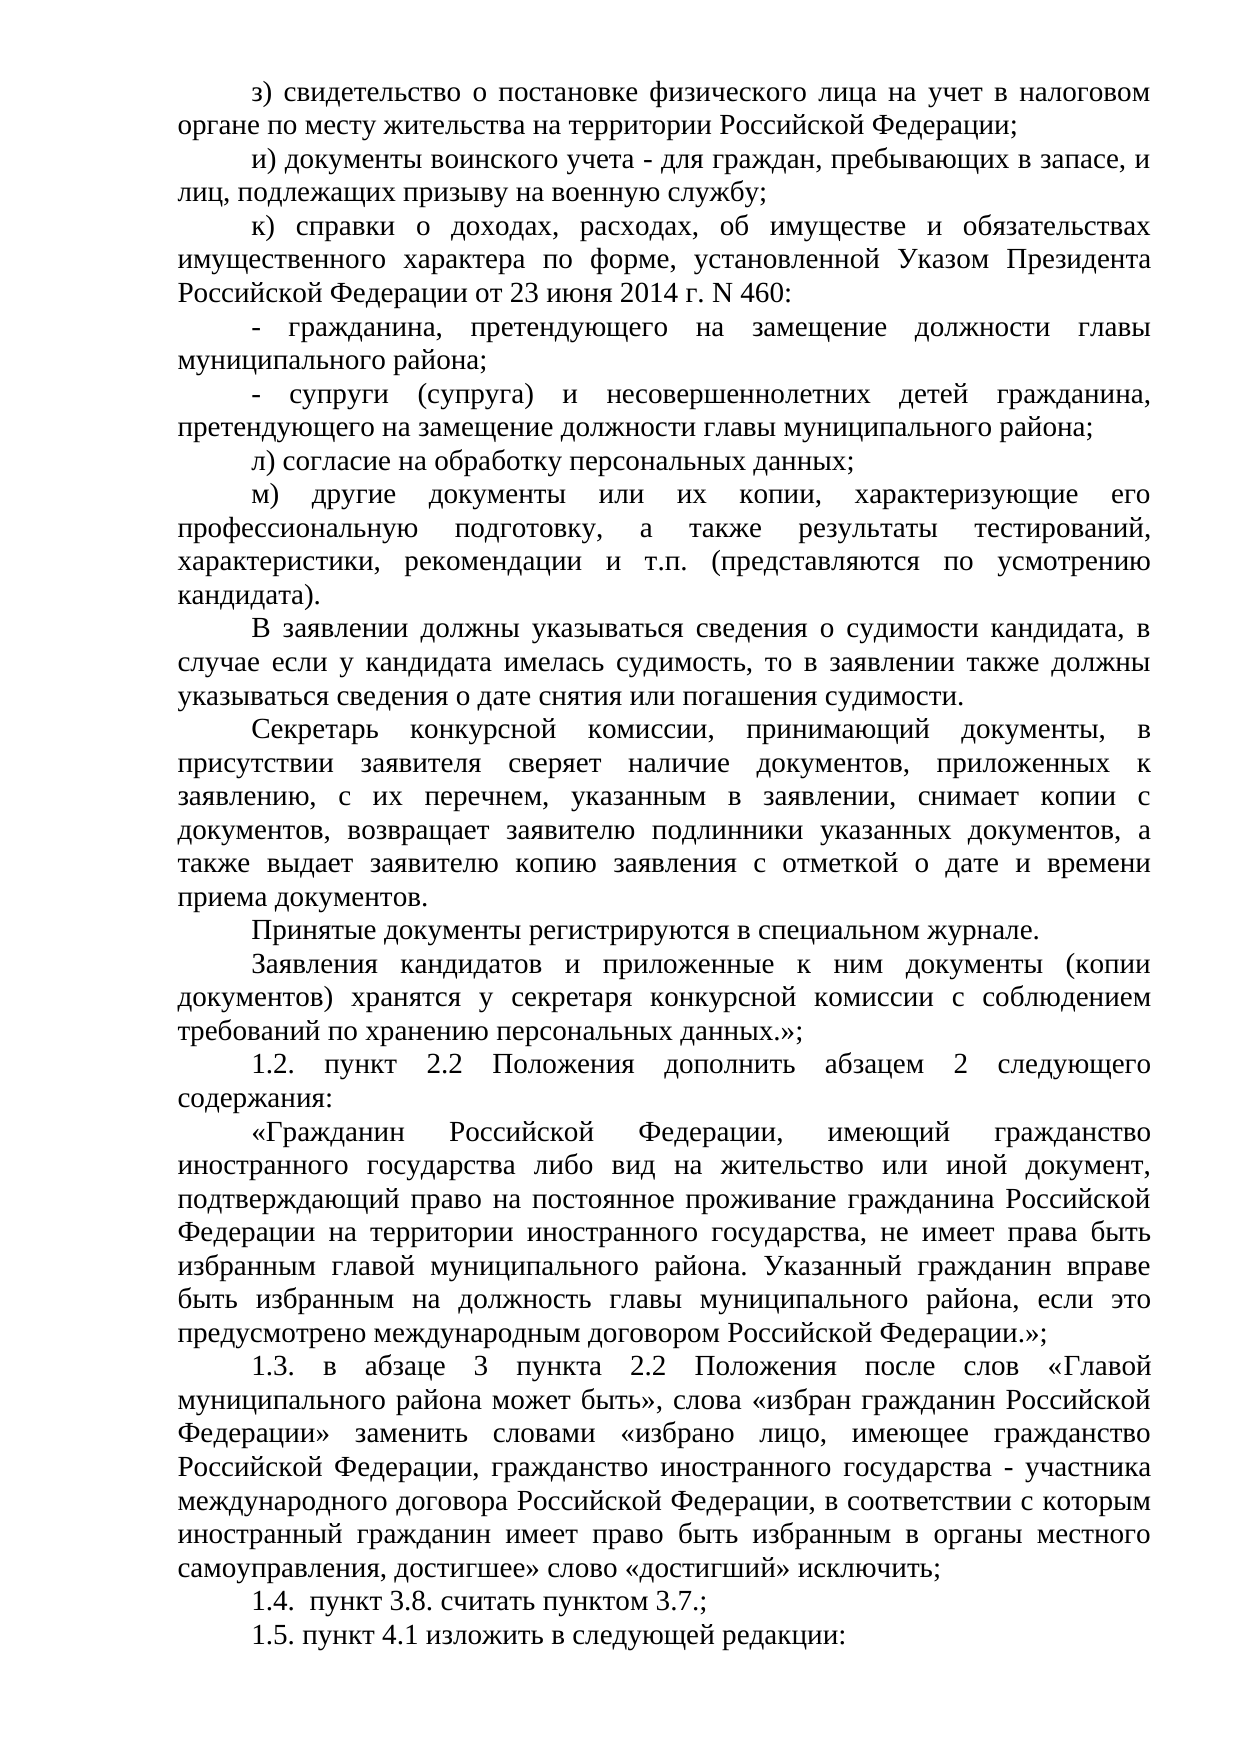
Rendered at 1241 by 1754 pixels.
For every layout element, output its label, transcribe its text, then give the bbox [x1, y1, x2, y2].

text и) документы воинского учета - для граждан, пребывающих в запасе, и лиц, подлежащих призыву на военную службу; [177, 141, 1152, 208]
text 1.5. пункт 4.1 изложить в следующей редакции: [177, 1617, 1152, 1650]
text 1.2. пункт 2.2 Положения дополнить абзацем 2 следующего содержания: [177, 1047, 1152, 1114]
text - супруги (супруга) и несовершеннолетних детей гражданина, претендующего на замещение должности главы муниципального района; [177, 376, 1152, 443]
text Заявления кандидатов и приложенные к ним документы (копии документов) хранятся у секретаря конкурсной комиссии с соблюдением требований по хранению персональных данных.»; [177, 946, 1152, 1047]
text 1.4. пункт 3.8. считать пунктом 3.7.; [177, 1583, 1152, 1617]
text Секретарь конкурсной комиссии, принимающий документы, в присутствии заявителя сверяет наличие документов, приложенных к заявлению, с их перечнем, указанным в заявлении, снимает копии с документов, возвращает заявителю подлинники указанных документов, а также выдает заявителю копию заявления с отметкой о дате и времени приема документов. [177, 711, 1152, 912]
text к) справки о доходах, расходах, об имуществе и обязательствах имущественного характера по форме, установленной Указом Президента Российской Федерации от 23 июня 2014 г. N 460: [177, 208, 1152, 309]
text В заявлении должны указываться сведения о судимости кандидата, в случае если у кандидата имелась судимость, то в заявлении также должны указываться сведения о дате снятия или погашения судимости. [177, 611, 1152, 711]
text 1.3. в абзаце 3 пункта 2.2 Положения после слов «Главой муниципального района может быть», слова «избран гражданин Российской Федерации» заменить словами «избрано лицо, имеющее гражданство Российской Федерации, гражданство иностранного государства - участника международного договора Российской Федерации, в соответствии с которым иностранный гражданин имеет право быть избранным в органы местного самоуправления, достигшее» слово «достигший» исключить; [177, 1348, 1152, 1583]
text л) согласие на обработку персональных данных; [177, 443, 1152, 476]
text з) свидетельство о постановке физического лица на учет в налоговом органе по месту жительства на территории Российской Федерации; [177, 74, 1152, 141]
text м) другие документы или их копии, характеризующие его профессиональную подготовку, а также результаты тестирований, характеристики, рекомендации и т.п. (представляются по усмотрению кандидата). [177, 476, 1152, 611]
text - гражданина, претендующего на замещение должности главы муниципального района; [177, 309, 1152, 376]
text «Гражданин Российской Федерации, имеющий гражданство иностранного государства либо вид на жительство или иной документ, подтверждающий право на постоянное проживание гражданина Российской Федерации на территории иностранного государства, не имеет права быть избранным главой муниципального района. Указанный гражданин вправе быть избранным на должность главы муниципального района, если это предусмотрено международным договором Российской Федерации.»; [177, 1114, 1152, 1348]
text Принятые документы регистрируются в специальном журнале. [177, 912, 1152, 946]
